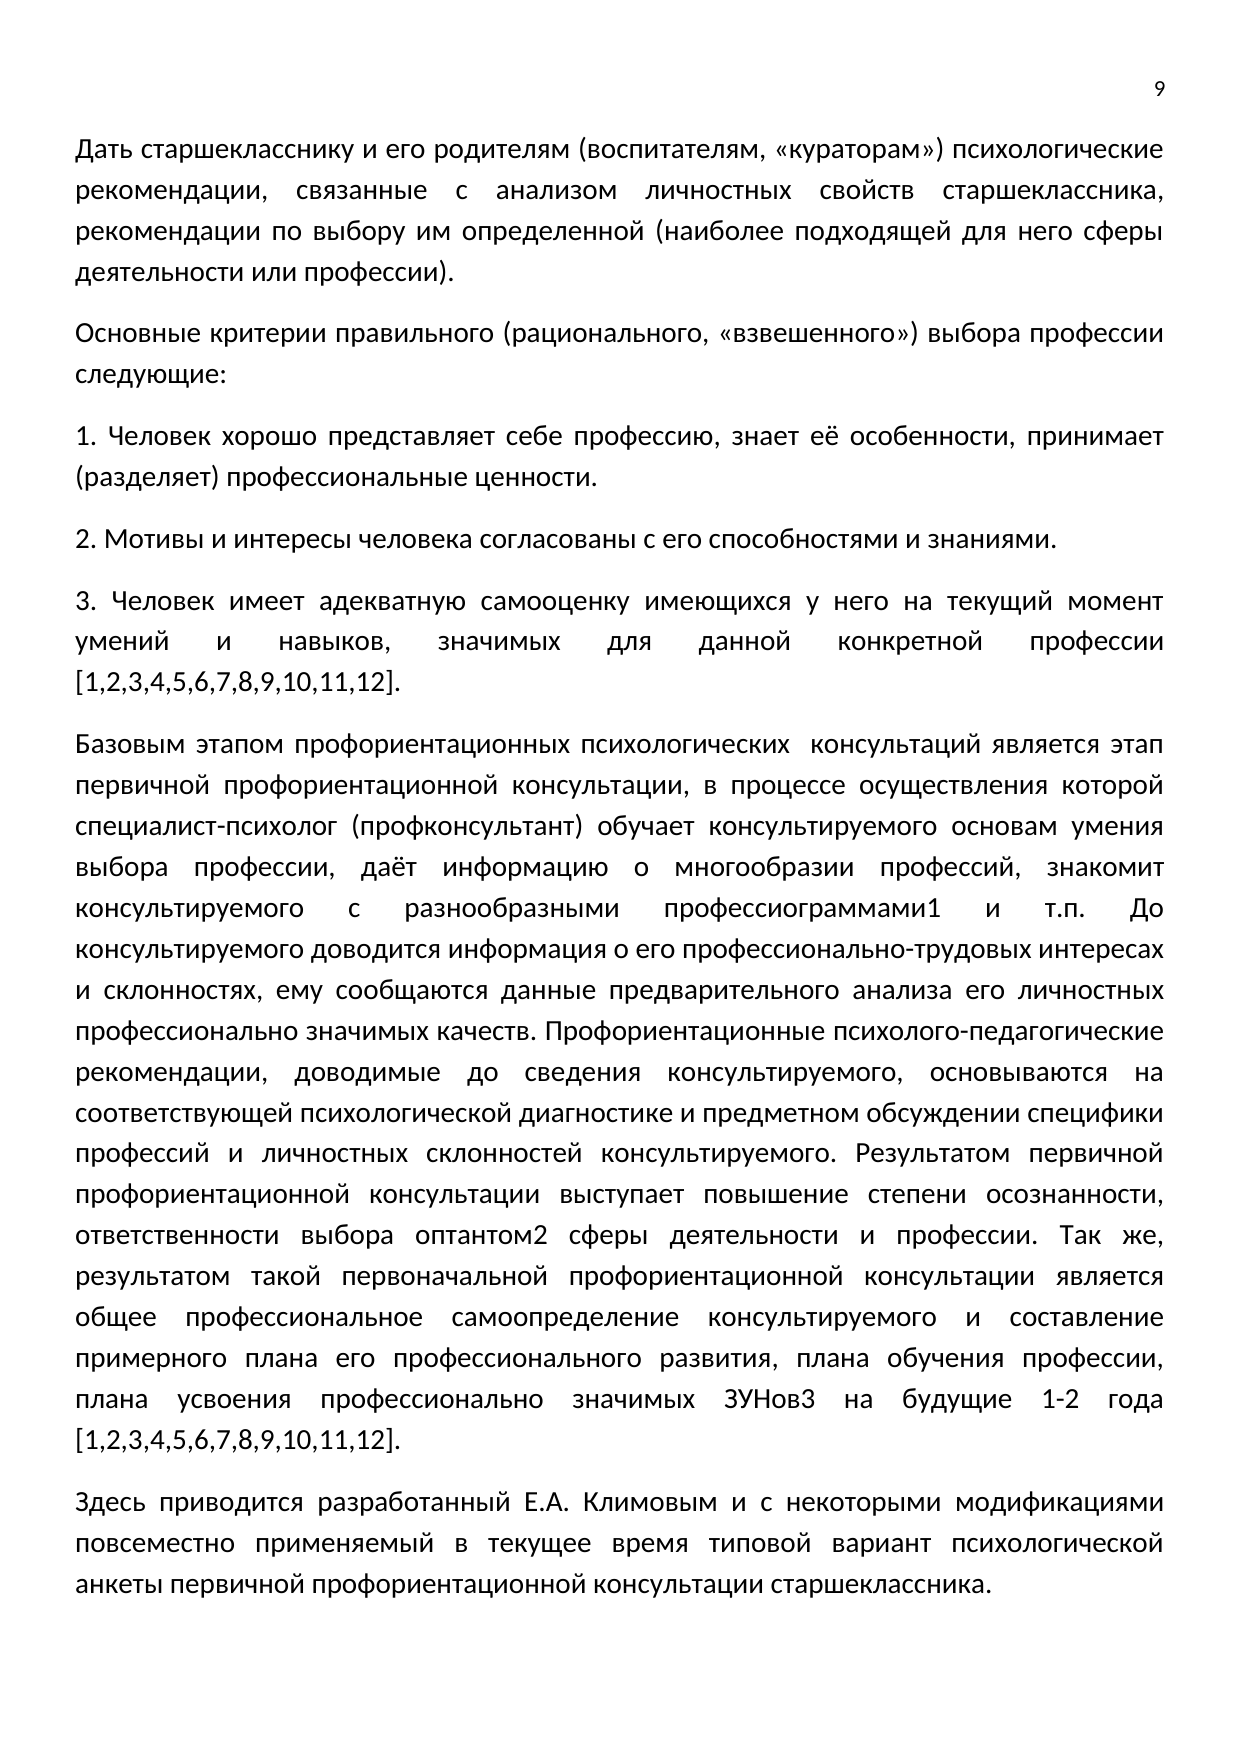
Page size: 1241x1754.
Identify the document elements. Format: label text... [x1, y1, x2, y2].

text Здесь приводится разработанный Е.А. Климовым и с некоторыми модификациями повсеместно применяемый в текущее время типовой вариант психологической анкеты первичной профориентационной консультации старшеклассника. [75, 1483, 1165, 1600]
text Дать старшекласснику и его родителям (воспитателям, «кураторам») психологические рекомендации, связанные с анализом личностных свойств старшеклассника, рекомендации по выбору им определенной (наиболее подходящей для него сферы деятельности или профессии). [75, 130, 1165, 288]
text 3. Человек имеет адекватную самооценку имеющихся у него на текущий момент умений и навыков, значимых для данной конкретной профессии [1,2,3,4,5,6,7,8,9,10,11,12]. [75, 582, 1165, 699]
text Основные критерии правильного (рационального, «взвешенного») выбора профессии следующие: [75, 314, 1165, 391]
text 1. Человек хорошо представляет себе профессию, знает её особенности, принимает (разделяет) профессиональные ценности. [75, 417, 1165, 494]
text 2. Мотивы и интересы человека согласованы с его способностями и знаниями. [75, 520, 1165, 555]
text Базовым этапом профориентационных психологических консультаций является этап первичной профориентационной консультации, в процессе осуществления которой специалист-психолог (профконсультант) обучает консультируемого основам умения выбора профессии, даёт информацию о многообразии профессий, знакомит консультируемого с разнообразными профессиограммами1 и т.п. До консультируемого доводится информация о его профессионально-трудовых интересах и склонностях, ему сообщаются данные предварительного анализа его личностных профессионально значимых качеств. Профориентационные психолого-педагогические рекомендации, доводимые до сведения консультируемого, основываются на соответствующей психологической диагностике и предметном обсуждении специфики профессий и личностных склонностей консультируемого. Результатом первичной профориентационной консультации выступает повышение степени осознанности, ответственности выбора оптантом2 сферы деятельности и профессии. Так же, результатом такой первоначальной профориентационной консультации является общее профессиональное самоопределение консультируемого и составление примерного плана его профессионального развития, плана обучения профессии, плана усвоения профессионально значимых ЗУНов3 на будущие 1-2 года [1,2,3,4,5,6,7,8,9,10,11,12]. [75, 725, 1165, 1457]
